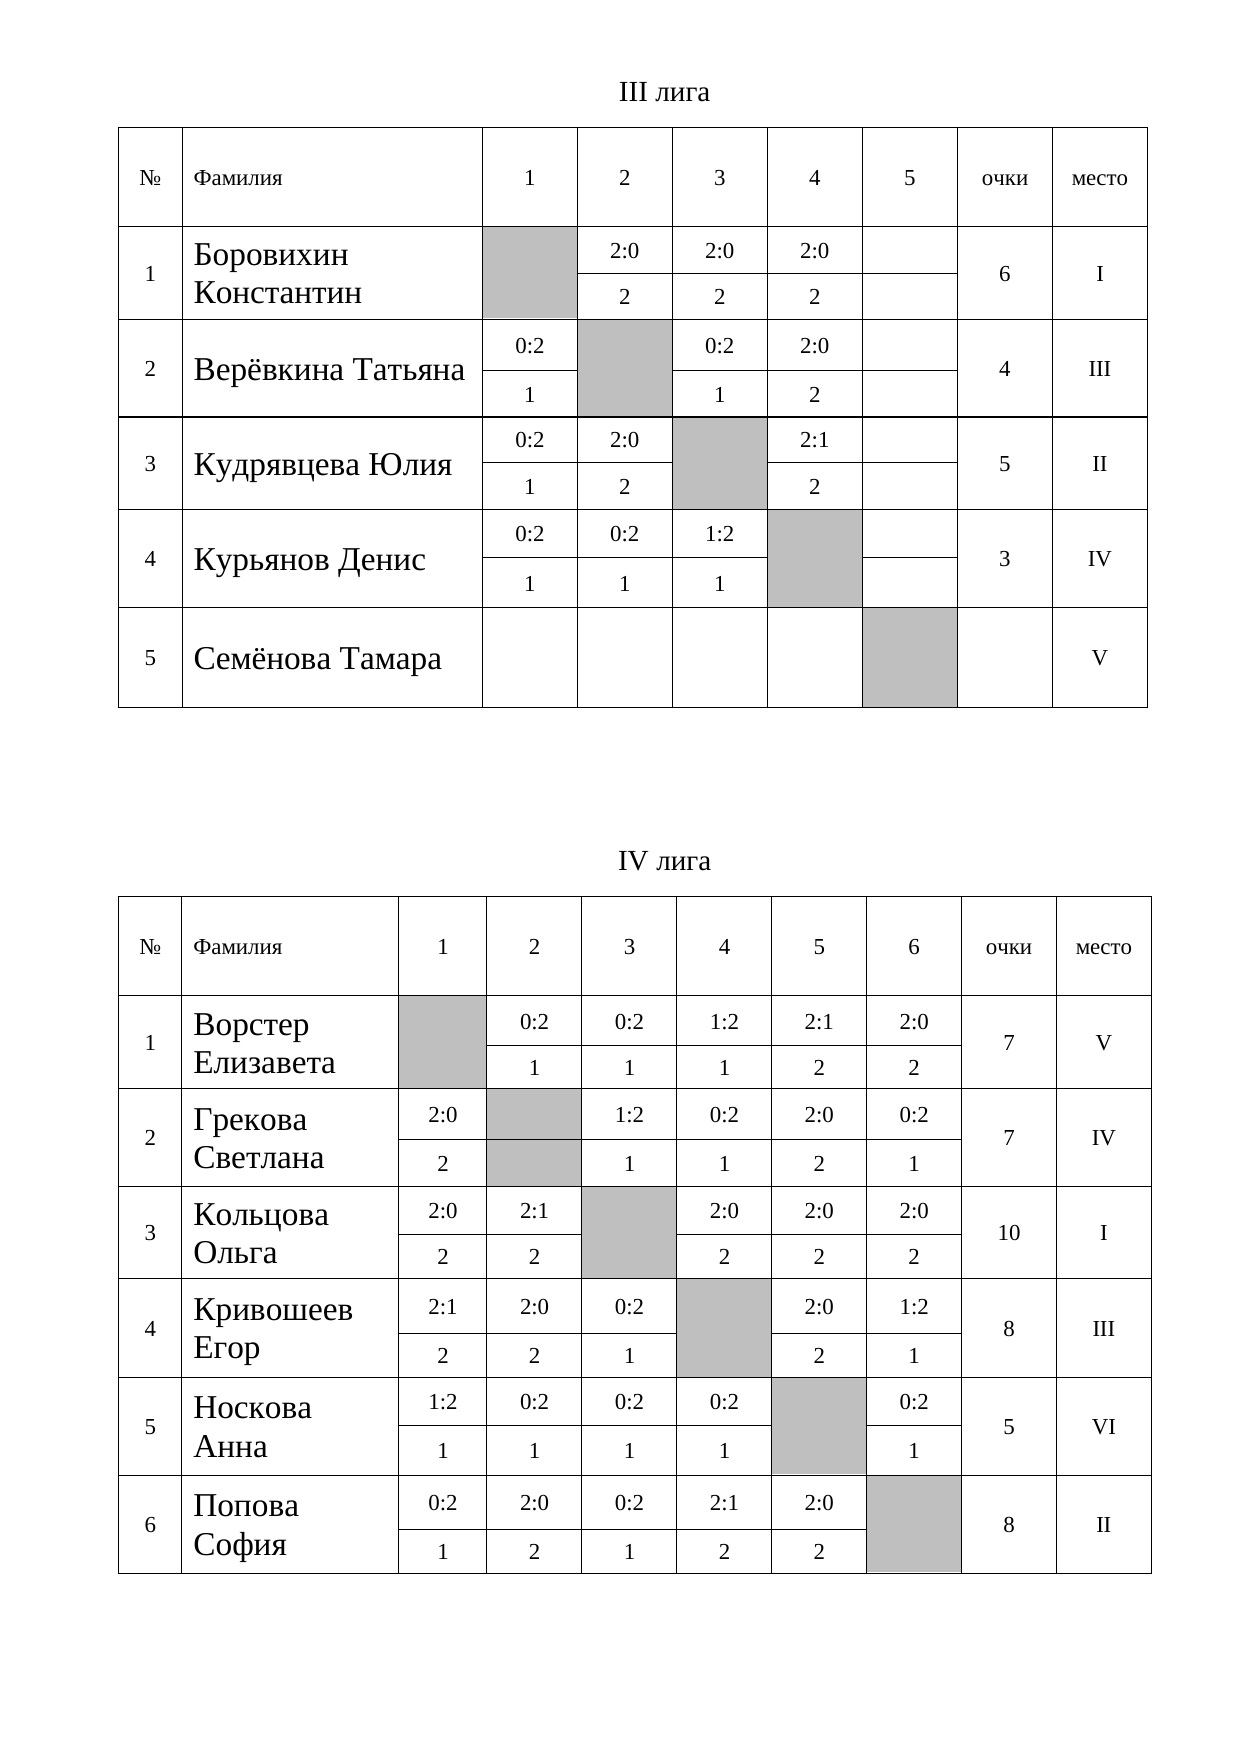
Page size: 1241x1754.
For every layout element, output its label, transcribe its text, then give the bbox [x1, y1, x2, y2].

table_cell [772, 1378, 866, 1474]
table_cell 0:2 [578, 510, 672, 557]
table_cell [578, 608, 672, 707]
table_cell 2 [677, 1530, 771, 1572]
table_cell 0:2 [582, 1279, 676, 1333]
table_header место [1057, 897, 1151, 995]
table_cell 2 [673, 274, 767, 318]
table_cell 1 [582, 1046, 676, 1088]
table_cell [863, 463, 957, 509]
text IV лига [177, 843, 1152, 877]
table_cell 2:1 [768, 418, 862, 462]
table_cell [863, 510, 957, 557]
table_cell 2:1 [772, 996, 866, 1045]
table_cell 8 [962, 1476, 1056, 1572]
table_cell Верёвкина Татьяна [183, 320, 482, 416]
table_header 3 [673, 128, 767, 226]
table_cell 0:2 [483, 418, 577, 462]
table_cell [867, 1476, 961, 1572]
table_cell 2:0 [867, 996, 961, 1045]
table_cell I [1053, 227, 1147, 318]
table_cell 5 [119, 1378, 181, 1474]
table_cell 1 [582, 1426, 676, 1474]
table_cell 1 [582, 1334, 676, 1377]
table_cell 6 [958, 227, 1052, 318]
table_cell 2 [578, 274, 672, 318]
table_cell 0:2 [867, 1089, 961, 1139]
table_cell 1 [487, 1046, 581, 1088]
table_cell 0:2 [673, 320, 767, 370]
table_cell 0:2 [487, 1378, 581, 1425]
table_cell [673, 608, 767, 707]
text III лига [177, 74, 1152, 107]
table_cell 1:2 [867, 1279, 961, 1333]
table_cell 2 [578, 463, 672, 509]
table_cell Кудрявцева Юлия [183, 418, 482, 509]
table_cell 2 [867, 1235, 961, 1278]
table_cell [863, 274, 957, 318]
table_cell 0:2 [399, 1476, 486, 1529]
table_cell 2 [677, 1235, 771, 1278]
table_header 4 [768, 128, 862, 226]
table_cell [483, 227, 577, 318]
table_cell 0:2 [677, 1378, 771, 1425]
table_cell 0:2 [677, 1089, 771, 1139]
table_cell 0:2 [582, 1476, 676, 1529]
table_cell 2 [772, 1530, 866, 1572]
table_cell 2 [772, 1235, 866, 1278]
table_cell [958, 608, 1052, 707]
table_cell 1 [677, 1140, 771, 1186]
table_cell 2 [768, 371, 862, 416]
table_cell 2:0 [673, 227, 767, 273]
table_cell 3 [119, 1187, 181, 1278]
table_cell 1 [119, 227, 182, 318]
table_cell III [1057, 1279, 1151, 1377]
table_cell 2:0 [487, 1279, 581, 1333]
table_cell 4 [119, 510, 182, 607]
table_cell 5 [962, 1378, 1056, 1474]
table_cell 0:2 [483, 320, 577, 370]
table_header 4 [677, 897, 771, 995]
table_cell 2:1 [677, 1476, 771, 1529]
table_cell 2 [399, 1140, 486, 1186]
table_header № [119, 897, 181, 995]
table_cell Семёнова Тамара [183, 608, 482, 707]
table_cell 2:0 [578, 227, 672, 273]
table_cell II [1057, 1476, 1151, 1572]
table_cell 1:2 [399, 1378, 486, 1425]
table_header очки [962, 897, 1056, 995]
table_cell 1 [119, 996, 181, 1088]
table_cell 1 [673, 558, 767, 607]
table_cell 0:2 [582, 1378, 676, 1425]
table_header 2 [578, 128, 672, 226]
table_cell 1:2 [673, 510, 767, 557]
table_cell 2:0 [768, 320, 862, 370]
table_cell 2:0 [772, 1279, 866, 1333]
table_cell 10 [962, 1187, 1056, 1278]
table_cell [863, 608, 957, 707]
table_cell 3 [958, 510, 1052, 607]
table_cell [768, 608, 862, 707]
table_cell 2 [867, 1046, 961, 1088]
table_cell [863, 320, 957, 370]
table_cell V [1053, 608, 1147, 707]
table_cell 1 [487, 1426, 581, 1474]
table_cell III [1053, 320, 1147, 416]
table_cell 2 [399, 1334, 486, 1377]
table_header очки [958, 128, 1052, 226]
table_cell Грекова Светлана [182, 1089, 398, 1186]
table_cell 2:0 [772, 1476, 866, 1529]
table_cell 3 [119, 418, 182, 509]
table_cell 2 [487, 1530, 581, 1572]
table_cell 1 [483, 371, 577, 416]
table_cell 0:2 [582, 996, 676, 1045]
table_cell 1 [483, 463, 577, 509]
table_cell VI [1057, 1378, 1151, 1474]
table_cell Кривошеев Егор [182, 1279, 398, 1377]
table_cell [863, 558, 957, 607]
table_cell 2 [119, 1089, 181, 1186]
table_cell [483, 608, 577, 707]
table_cell Кольцова Ольга [182, 1187, 398, 1278]
table_cell 2:0 [487, 1476, 581, 1529]
table_cell 8 [962, 1279, 1056, 1377]
table_cell 1 [582, 1530, 676, 1572]
table_cell 2:0 [399, 1187, 486, 1234]
table_cell 1:2 [582, 1089, 676, 1139]
table_cell [863, 227, 957, 273]
table_cell 2:0 [867, 1187, 961, 1234]
table_cell IV [1057, 1089, 1151, 1186]
table_cell [863, 418, 957, 462]
table_header 5 [772, 897, 866, 995]
table_cell 2 [772, 1140, 866, 1186]
table_cell 1 [867, 1334, 961, 1377]
table_cell 2:1 [487, 1187, 581, 1234]
table_cell 2:0 [768, 227, 862, 273]
table_cell 7 [962, 996, 1056, 1088]
table_header место [1053, 128, 1147, 226]
table_cell IV [1053, 510, 1147, 607]
table_cell [768, 510, 862, 607]
table_cell Попова София [182, 1476, 398, 1572]
table_cell 2:0 [399, 1089, 486, 1139]
table_cell 1 [578, 558, 672, 607]
table_cell [863, 371, 957, 416]
table_cell V [1057, 996, 1151, 1088]
table_cell 1 [483, 558, 577, 607]
table_cell [487, 1140, 581, 1186]
table_header 6 [867, 897, 961, 995]
table_cell 5 [119, 608, 182, 707]
table_cell 2 [768, 463, 862, 509]
table_cell 0:2 [483, 510, 577, 557]
table_cell 2 [768, 274, 862, 318]
table_cell [677, 1279, 771, 1377]
table_header 2 [487, 897, 581, 995]
table_cell [578, 320, 672, 416]
table_cell 4 [958, 320, 1052, 416]
table_cell 6 [119, 1476, 181, 1572]
table_cell 2 [772, 1046, 866, 1088]
table_cell Боровихин Константин [183, 227, 482, 318]
table_cell 0:2 [487, 996, 581, 1045]
table_header Фамилия [182, 897, 398, 995]
table_cell 2 [119, 320, 182, 416]
table_header 3 [582, 897, 676, 995]
table_header 1 [483, 128, 577, 226]
table_cell 4 [119, 1279, 181, 1377]
table_cell 2:0 [578, 418, 672, 462]
table_cell [487, 1089, 581, 1139]
table_cell 2 [399, 1235, 486, 1278]
table_cell 2:1 [399, 1279, 486, 1333]
table_cell 1:2 [677, 996, 771, 1045]
table_cell 2:0 [772, 1089, 866, 1139]
table_cell 1 [673, 371, 767, 416]
table_cell 2:0 [677, 1187, 771, 1234]
table_cell 7 [962, 1089, 1056, 1186]
table_cell 1 [677, 1426, 771, 1474]
table_cell 1 [582, 1140, 676, 1186]
table_cell 2:0 [772, 1187, 866, 1234]
table_cell 2 [487, 1334, 581, 1377]
table_cell 1 [399, 1426, 486, 1474]
table_cell 5 [958, 418, 1052, 509]
table_cell 1 [677, 1046, 771, 1088]
table_cell Курьянов Денис [183, 510, 482, 607]
table_cell 0:2 [867, 1378, 961, 1425]
table_cell 1 [867, 1426, 961, 1474]
table_header № [119, 128, 182, 226]
table_cell [673, 418, 767, 509]
table_header 5 [863, 128, 957, 226]
table_cell 2 [772, 1334, 866, 1377]
table_header 1 [399, 897, 486, 995]
table_cell II [1053, 418, 1147, 509]
table_cell 2 [487, 1235, 581, 1278]
table_cell 1 [399, 1530, 486, 1572]
table_cell [582, 1187, 676, 1278]
table_cell 1 [867, 1140, 961, 1186]
table_cell I [1057, 1187, 1151, 1278]
table_cell Ворстер Елизавета [182, 996, 398, 1088]
table_cell Носкова Анна [182, 1378, 398, 1474]
table_cell [399, 996, 486, 1088]
table_header Фамилия [183, 128, 482, 226]
